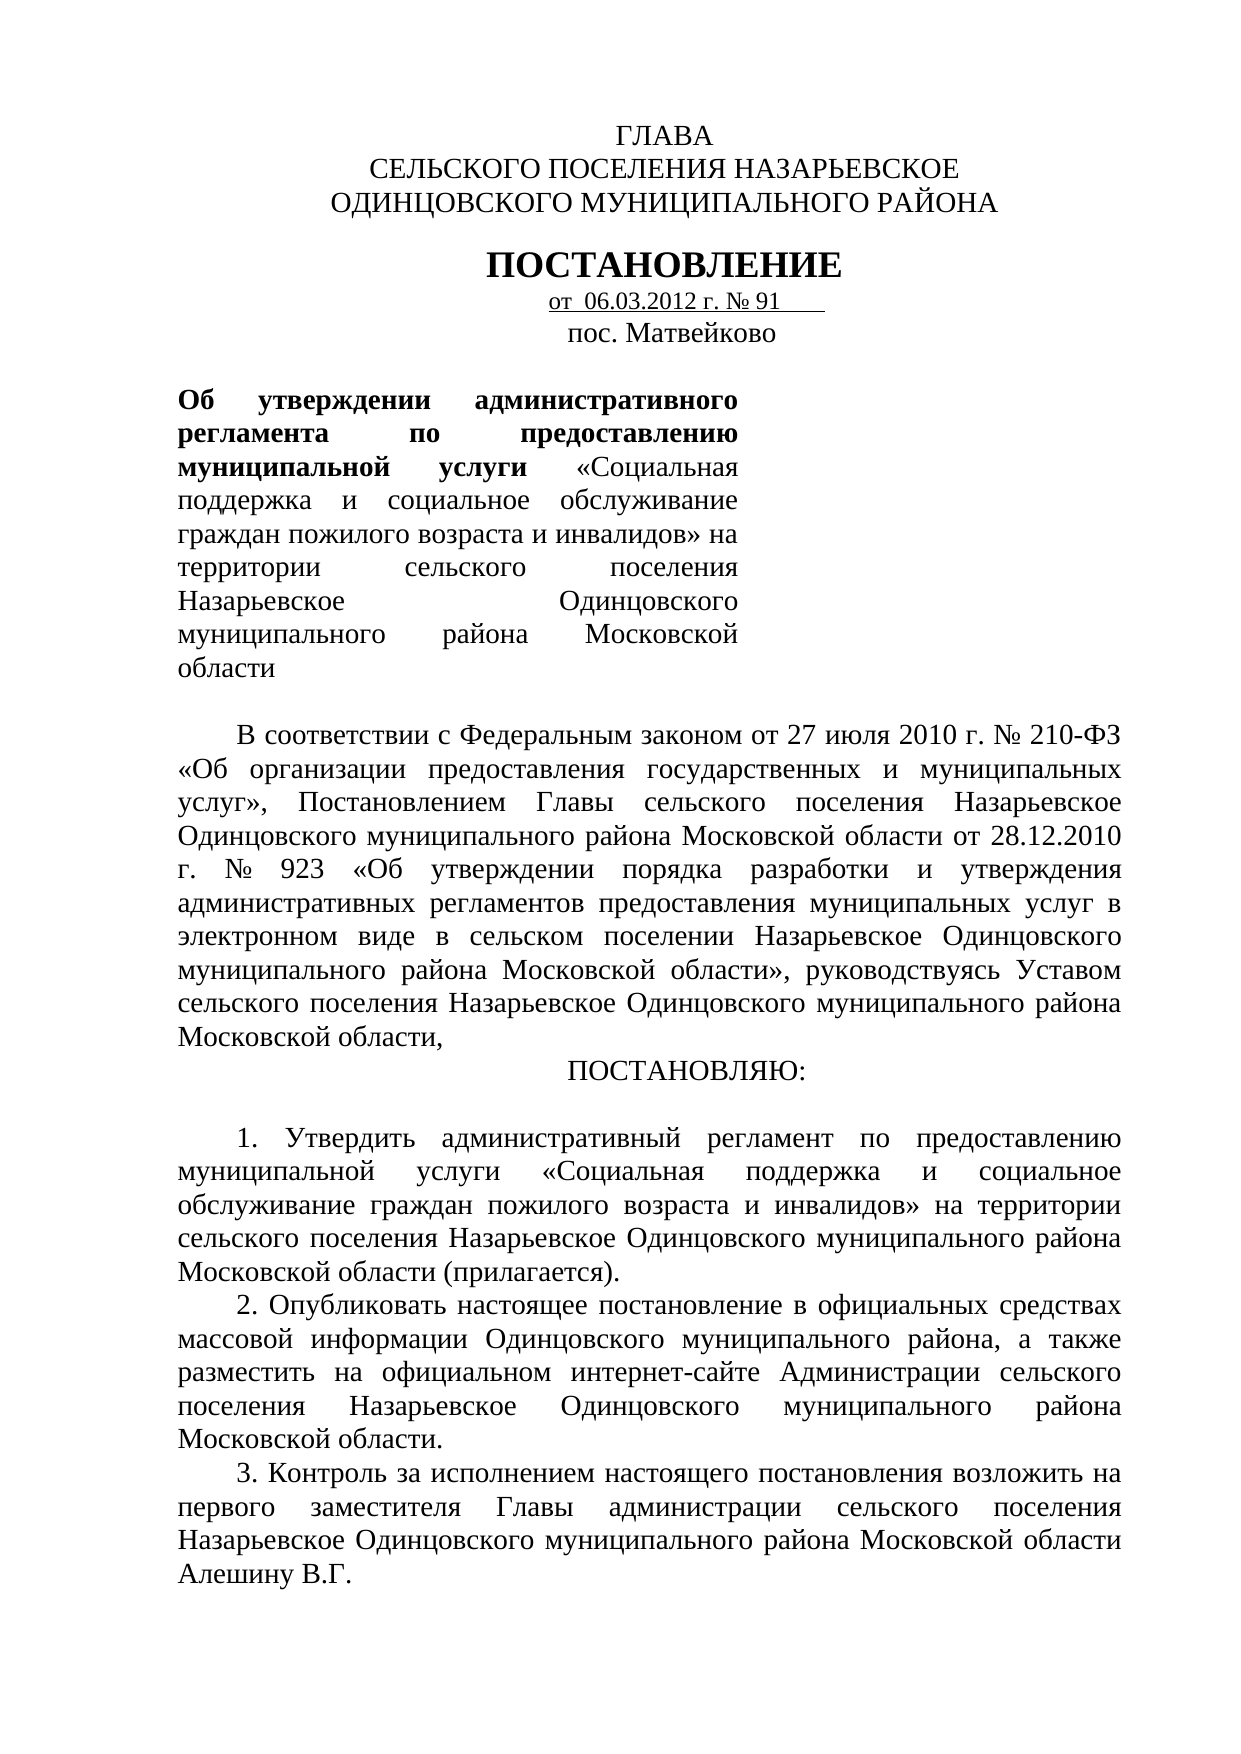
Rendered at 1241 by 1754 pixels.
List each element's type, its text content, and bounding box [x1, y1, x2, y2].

title ОДИНЦОВСКОГО МУНИЦИПАЛЬНОГО РАЙОНА [177, 185, 1152, 219]
title ПОСТАНОВЛЕНИЕ [177, 243, 1152, 286]
title от 06.03.2012 г. № 91 [177, 286, 1152, 315]
title ГЛАВА [177, 118, 1152, 152]
text 2. Опубликовать настоящее постановление в официальных средствах массовой информации Одинцовского муниципального района, а также разместить на официальном интернет-сайте Администрации сельского поселения Назарьевское Одинцовского муниципального района Московской области. [177, 1287, 1122, 1455]
text Об утверждении административного регламента по предоставлению муниципальной услуги «Социальная поддержка и социальное обслуживание граждан пожилого возраста и инвалидов» на территории сельского поселения Назарьевское Одинцовского муниципального района Московской области [177, 382, 738, 684]
title СЕЛЬСКОГО ПОСЕЛЕНИЯ НАЗАРЬЕВСКОЕ [177, 152, 1152, 185]
text пос. Матвейково [487, 315, 856, 348]
text 1. Утвердить административный регламент по предоставлению муниципальной услуги «Социальная поддержка и социальное обслуживание граждан пожилого возраста и инвалидов» на территории сельского поселения Назарьевское Одинцовского муниципального района Московской области (прилагается). [177, 1120, 1122, 1287]
text ПОСТАНОВЛЯЮ: [177, 1053, 1122, 1086]
text 3. Контроль за исполнением настоящего постановления возложить на первого заместителя Главы администрации сельского поселения Назарьевское Одинцовского муниципального района Московской области Алешину В.Г. [177, 1455, 1122, 1589]
text В соответствии с Федеральным законом от 27 июля . № 210-ФЗ «Об организации предоставления государственных и муниципальных услуг», Постановлением Главы сельского поселения Назарьевское Одинцовского муниципального района Московской области от 28.12.2010 г. № 923 «Об утверждении порядка разработки и утверждения административных регламентов предоставления муниципальных услуг в электронном виде в сельском поселении Назарьевское Одинцовского муниципального района Московской области», руководствуясь Уставом сельского поселения Назарьевское Одинцовского муниципального района Московской области, [177, 717, 1122, 1053]
